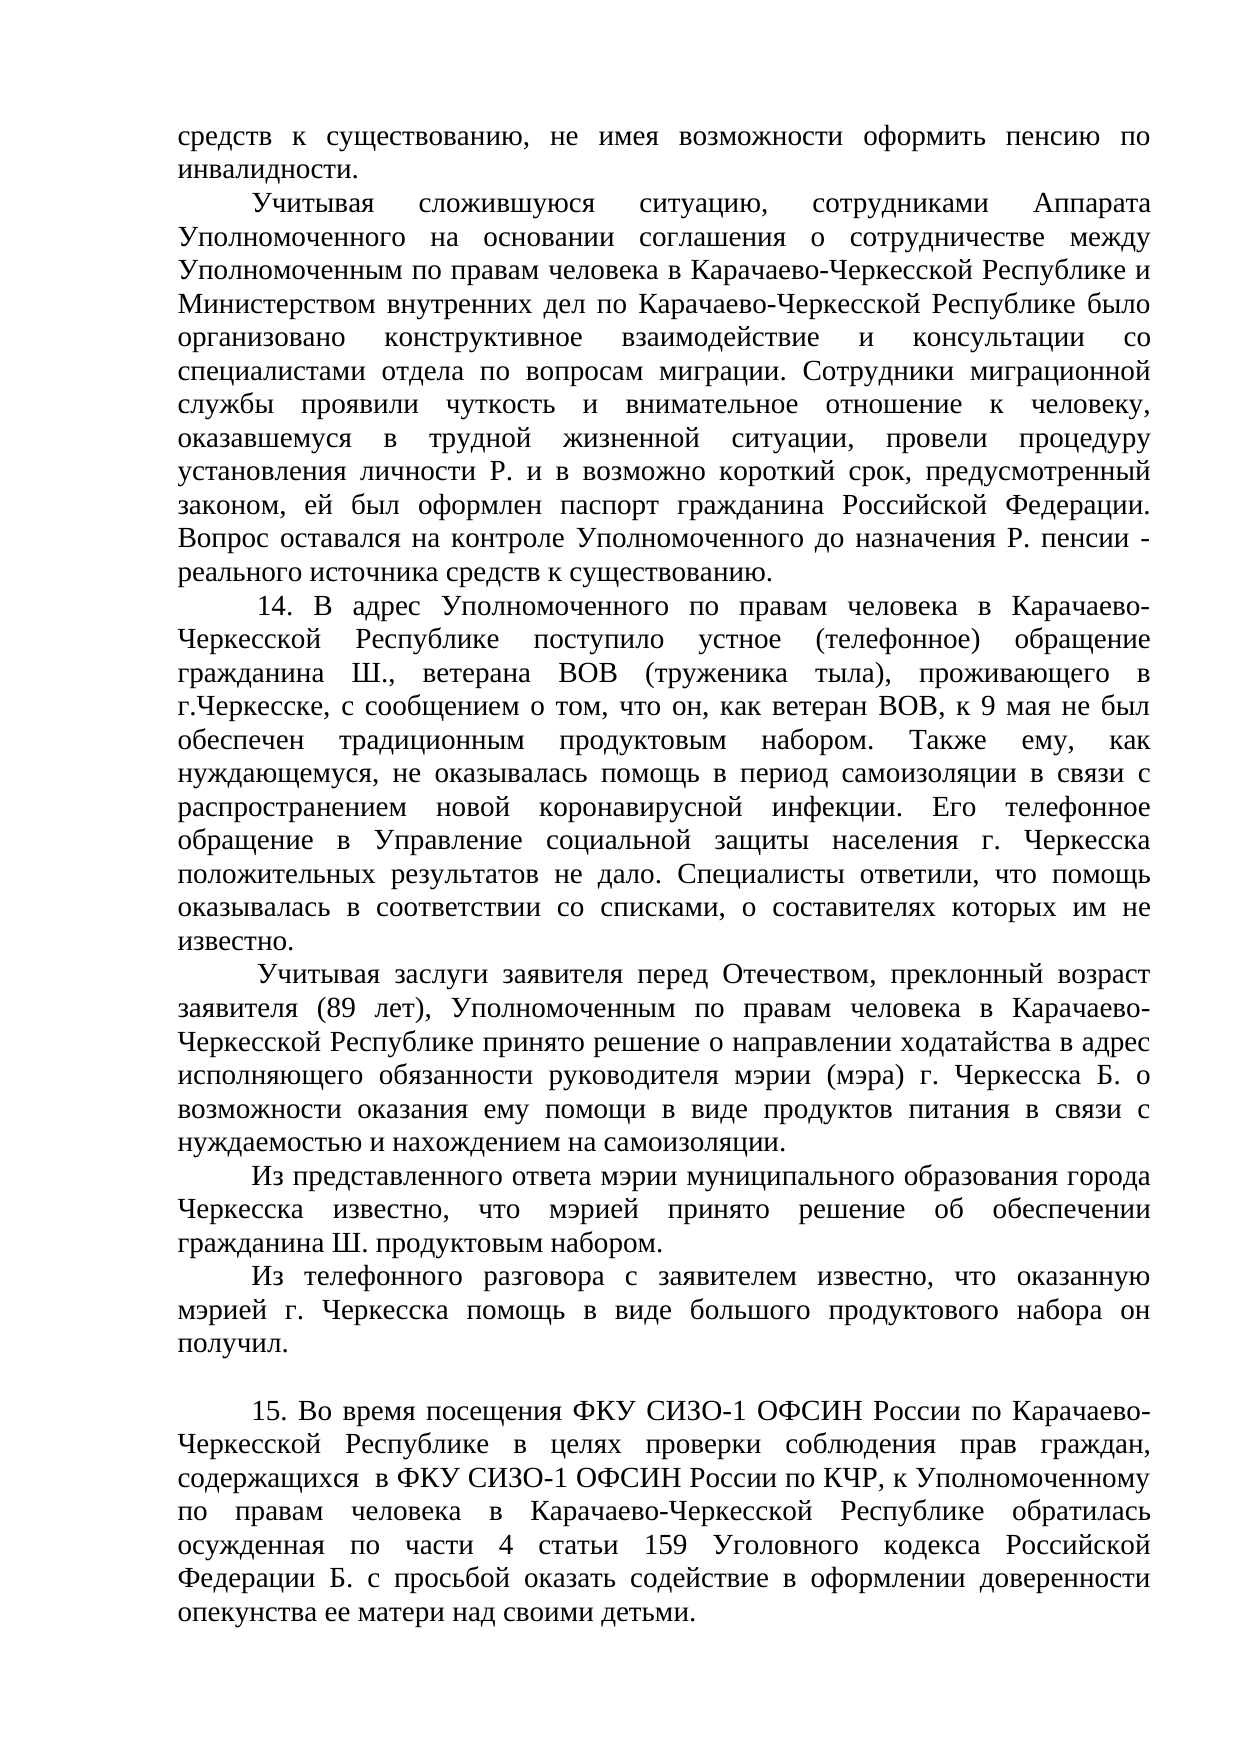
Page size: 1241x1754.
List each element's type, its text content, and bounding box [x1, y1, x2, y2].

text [177, 118, 1152, 185]
text Из телефонного разговора с заявителем известно, что оказанную мэрией г. Черкесска помощь в виде большого продуктового набора он получил. [177, 1258, 1152, 1359]
text Учитывая сложившуюся ситуацию, сотрудниками Аппарата Уполномоченного на основании соглашения о сотрудничестве между Уполномоченным по правам человека в Карачаево-Черкесской Республике и Министерством внутренних дел по Карачаево-Черкесской Республике было организовано конструктивное взаимодействие и консультации со специалистами отдела по вопросам миграции. Сотрудники миграционной службы проявили чуткость и внимательное отношение к человеку, оказавшемуся в трудной жизненной ситуации, провели процедуру установления личности Р. и в возможно короткий срок, предусмотренный законом, ей был оформлен паспорт гражданина Российской Федерации. Вопрос оставался на контроле Уполномоченного до назначения Р. пенсии - реального источника средств к существованию. [177, 185, 1152, 588]
text 15. Во время посещения ФКУ СИЗО-1 ОФСИН России по Карачаево-Черкесской Республике в целях проверки соблюдения прав граждан, содержащихся в ФКУ СИЗО-1 ОФСИН России по КЧР, к Уполномоченному по правам человека в Карачаево-Черкесской Республике обратилась осужденная по части 4 статьи 159 Уголовного кодекса Российской Федерации Б. с просьбой оказать содействие в оформлении доверенности опекунства ее матери над своими детьми. [177, 1393, 1152, 1627]
text 14. В адрес Уполномоченного по правам человека в Карачаево-Черкесской Республике поступило устное (телефонное) обращение гражданина Ш., ветерана ВОВ (труженика тыла), проживающего в г.Черкесске, с сообщением о том, что он, как ветеран ВОВ, к 9 мая не был обеспечен традиционным продуктовым набором. Также ему, как нуждающемуся, не оказывалась помощь в период самоизоляции в связи с распространением новой коронавирусной инфекции. Его телефонное обращение в Управление социальной защиты населения г. Черкесска положительных результатов не дало. Специалисты ответили, что помощь оказывалась в соответствии со списками, о составителях которых им не известно. [177, 588, 1152, 957]
text Учитывая заслуги заявителя перед Отечеством, преклонный возраст заявителя (89 лет), Уполномоченным по правам человека в Карачаево-Черкесской Республике принято решение о направлении ходатайства в адрес исполняющего обязанности руководителя мэрии (мэра) г. Черкесска Б. о возможности оказания ему помощи в виде продуктов питания в связи с нуждаемостью и нахождением на самоизоляции. [177, 957, 1152, 1158]
text Из представленного ответа мэрии муниципального образования города Черкесска известно, что мэрией принято решение об обеспечении гражданина Ш. продуктовым набором. [177, 1158, 1152, 1258]
